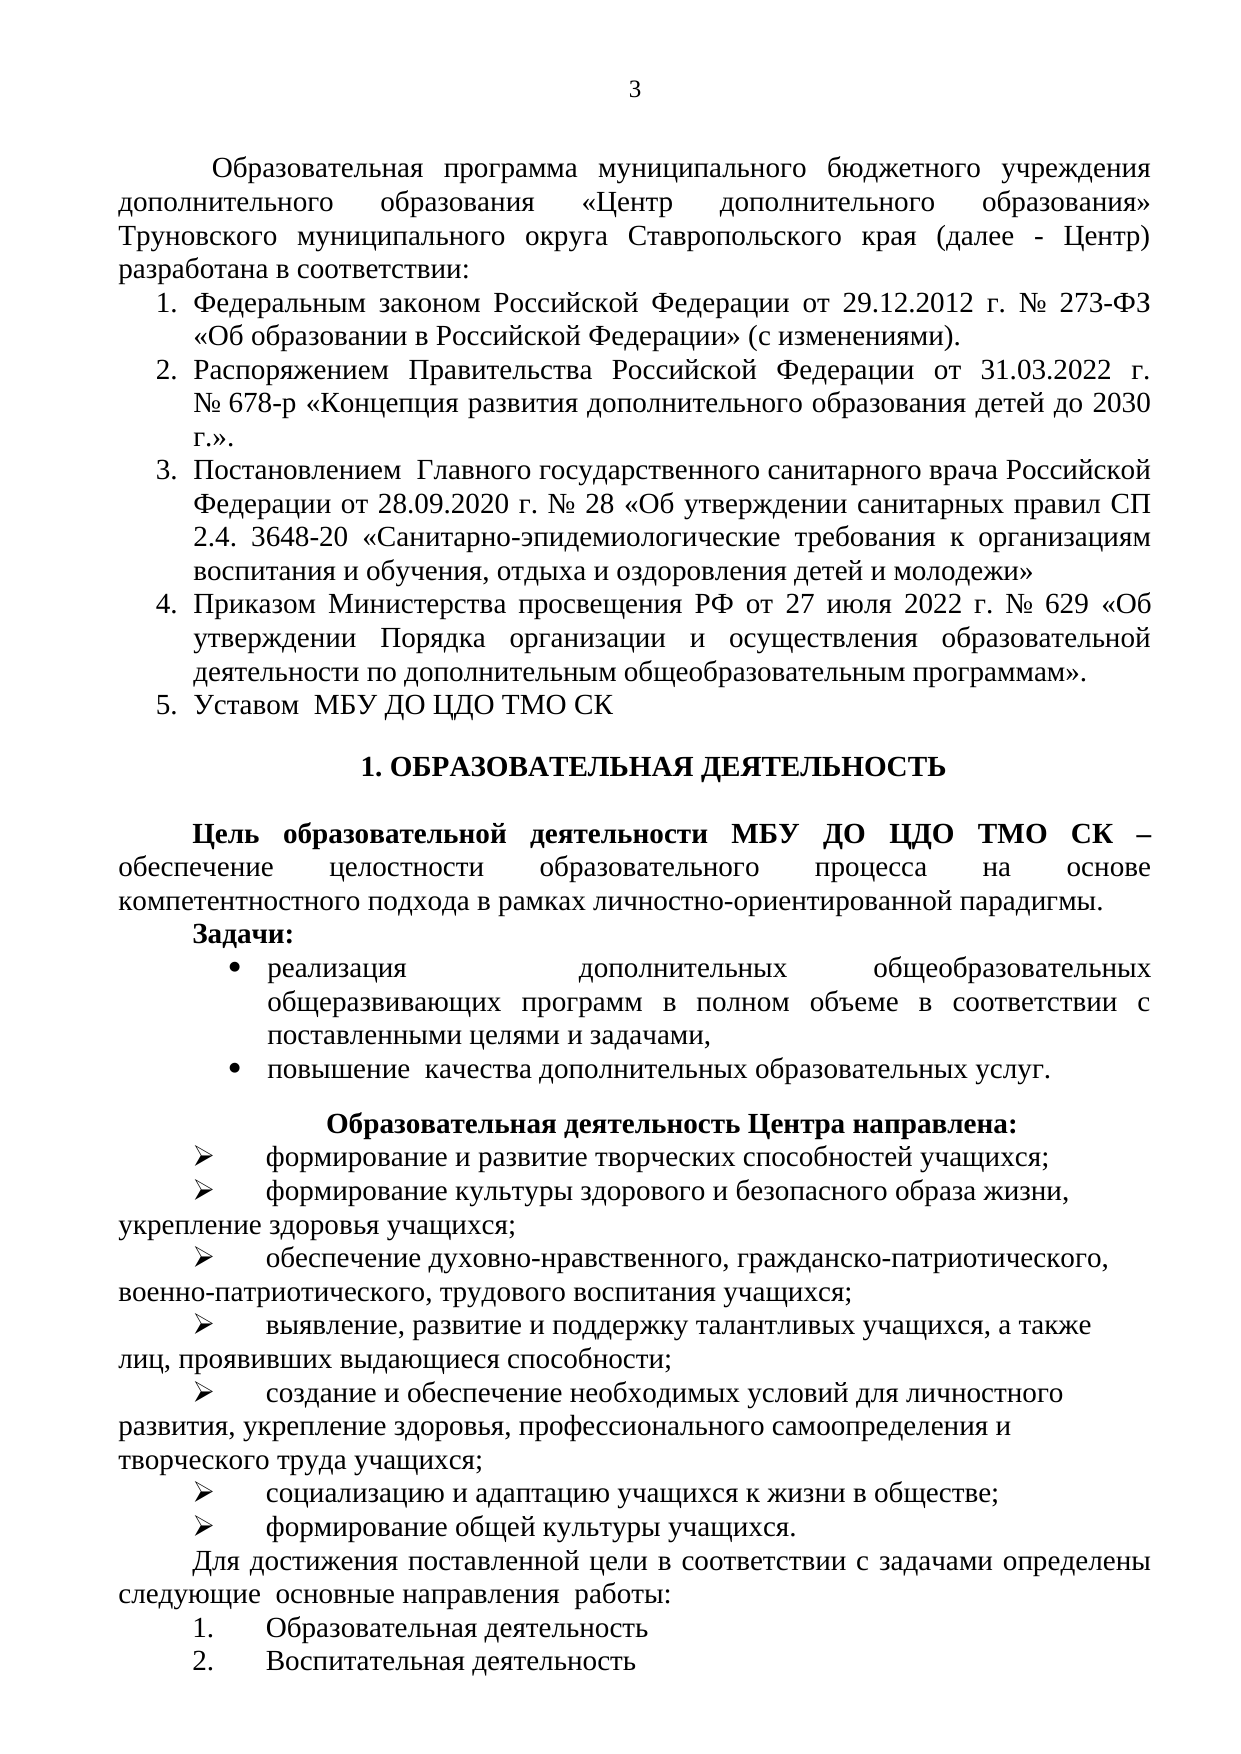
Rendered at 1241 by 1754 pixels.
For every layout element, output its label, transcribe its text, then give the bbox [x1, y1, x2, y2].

text Цель образовательной деятельности МБУ ДО ЦДО ТМО СК – обеспечение целостности образовательного процесса на основе компетентностного подхода в рамках личностно-ориентированной парадигмы. [118, 816, 1152, 916]
text Образовательная программа муниципального бюджетного учреждения дополнительного образования «Центр дополнительного образования» Труновского муниципального округа Ставропольского края (далее - Центр) разработана в соответствии: [118, 151, 1152, 285]
list выявление, развитие и поддержку талантливых учащихся, а также лиц, проявивших выдающиеся способности; [118, 1307, 1152, 1375]
text Для достижения поставленной цели в соответствии с задачами определены следующие основные направления работы: [118, 1543, 1152, 1610]
list социализацию и адаптацию учащихся к жизни в обществе; [118, 1475, 1152, 1509]
list Приказом Министерства просвещения РФ от 27 июля 2022 г. № 629 «Об утверждении Порядка организации и осуществления образовательной деятельности по дополнительным общеобразовательным программам». [156, 587, 1152, 687]
list Постановлением Главного государственного санитарного врача Российской Федерации от 28.09.2020 г. № 28 «Об утверждении санитарных правил СП 2.4. 3648-20 «Санитарно-эпидемиологические требования к организациям воспитания и обучения, отдыха и оздоровления детей и молодежи» [156, 452, 1152, 587]
list реализация дополнительных общеобразовательных общеразвивающих программ в полном объеме в соответствии с поставленными целями и задачами, [229, 950, 1152, 1051]
list Распоряжением Правительства Российской Федерации от 31.03.2022 г. № 678-р «Концепция развития дополнительного образования детей до 2030 г.». [156, 352, 1152, 452]
list создание и обеспечение необходимых условий для личностного развития, укрепление здоровья, профессионального самоопределения и творческого труда учащихся; [118, 1375, 1152, 1475]
list Федеральным законом Российской Федерации от 29.12.2012 г. № 273-ФЗ «Об образовании в Российской Федерации» (с изменениями). [156, 285, 1152, 352]
list формирование общей культуры учащихся. [118, 1509, 1152, 1543]
list Уставом МБУ ДО ЦДО ТМО СК [156, 687, 1152, 721]
text Задачи: [118, 916, 1152, 950]
list формирование культуры здорового и безопасного образа жизни, укрепление здоровья учащихся; [118, 1173, 1152, 1240]
text Образовательная деятельность Центра направлена: [118, 1106, 1152, 1139]
list формирование и развитие творческих способностей учащихся; [118, 1139, 1152, 1173]
list повышение качества дополнительных образовательных услуг. [229, 1051, 1152, 1084]
text 1. ОБРАЗОВАТЕЛЬНАЯ ДЕЯТЕЛЬНОСТЬ [156, 749, 1152, 782]
list Образовательная деятельность [118, 1610, 1152, 1643]
list обеспечение духовно-нравственного, гражданско-патриотического, военно-патриотического, трудового воспитания учащихся; [118, 1240, 1152, 1307]
list Воспитательная деятельность [118, 1643, 1152, 1677]
